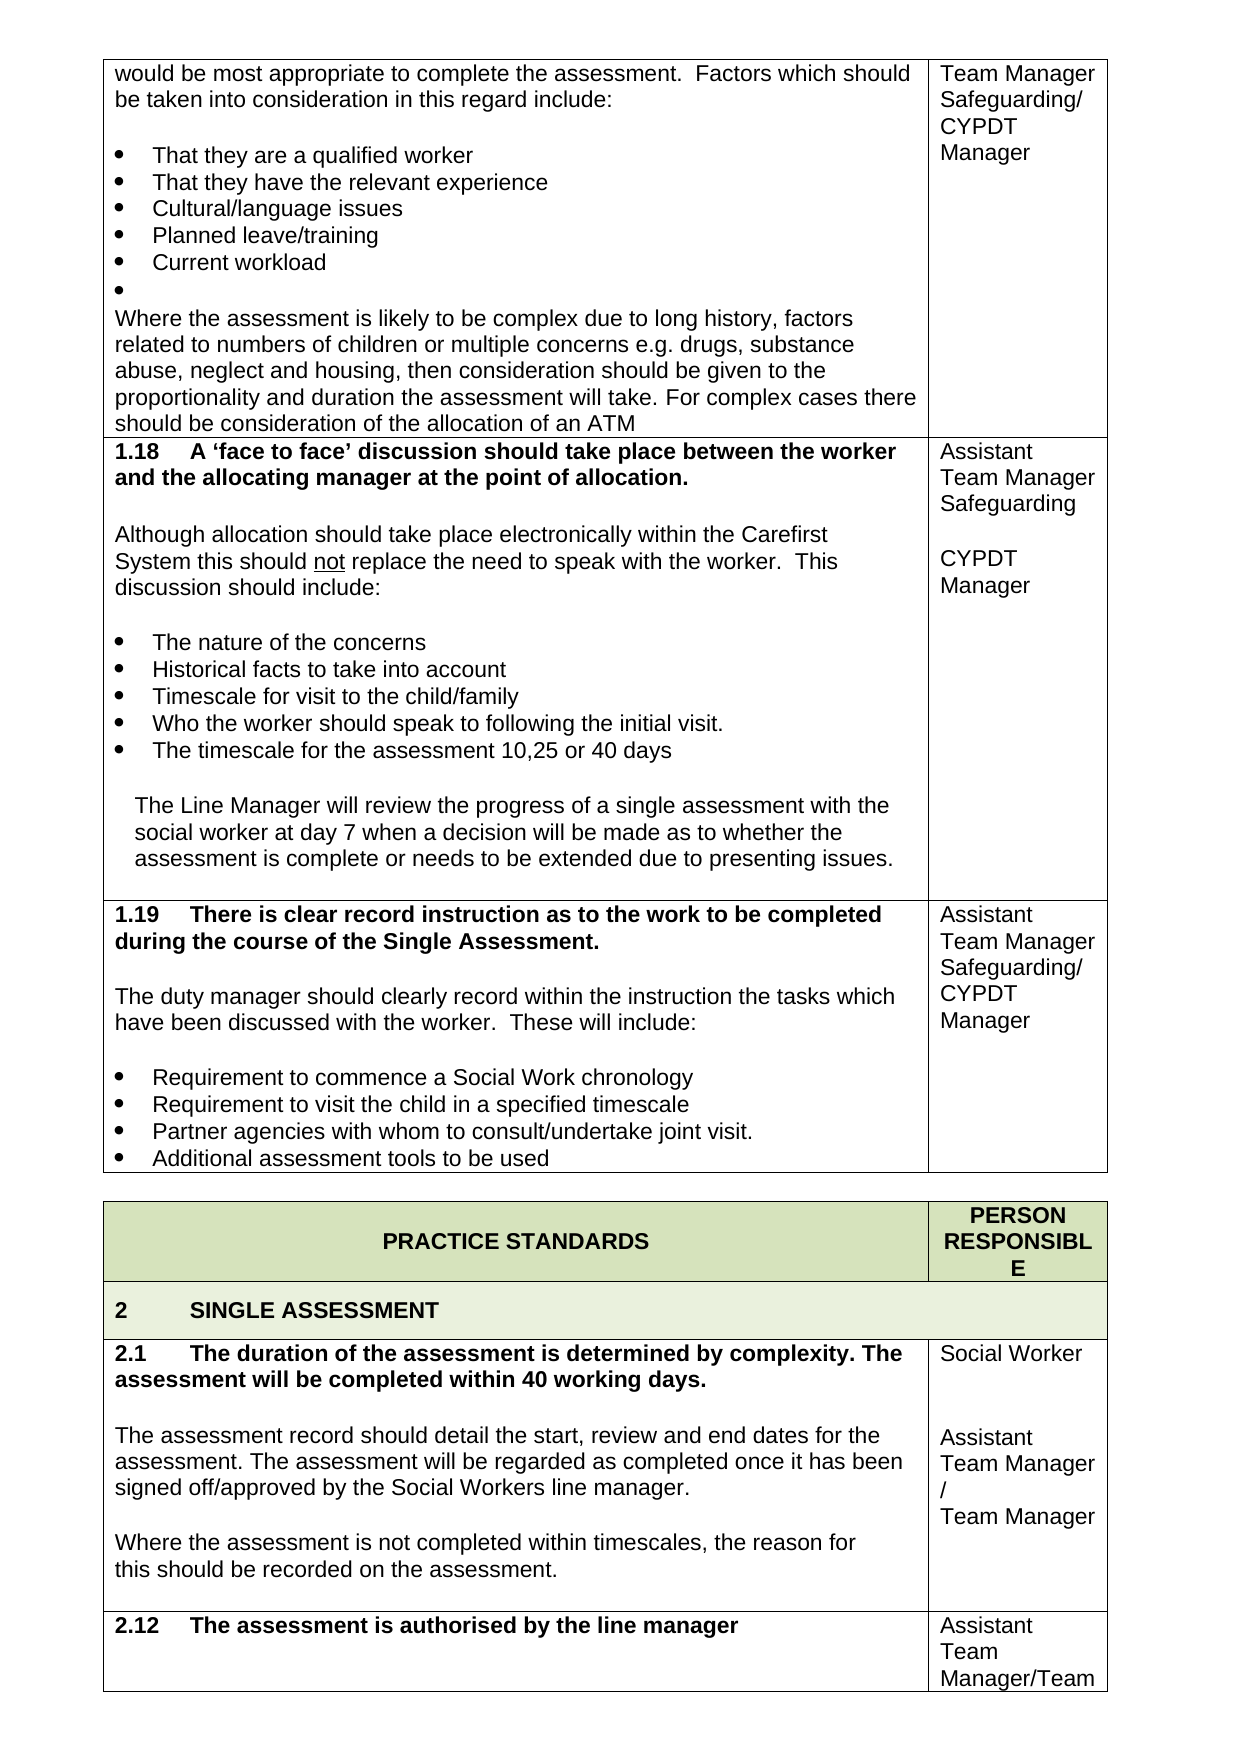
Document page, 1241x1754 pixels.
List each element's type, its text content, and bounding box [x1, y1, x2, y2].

table_cell Assistant Team Manager Safeguarding/CYPDT Manager [929, 901, 1107, 1172]
table_cell Social Worker Assistant Team Manager / Team Manager [929, 1340, 1107, 1611]
table_cell 1.18 A ‘face to face’ discussion should take place between the worker and the allocating manager at the point of allocation. Although allocation should take place electronically within the Carefirst System this should not replace the need to speak with the worker. This discussion should include: The nature of the concerns Historical facts to take into account Timescale for visit to the child/family Who the worker should speak to following the initial visit. The timescale for the assessment 10,25 or 40 days The Line Manager will review the progress of a single assessment with the social worker at day 7 when a decision will be made as to whether the assessment is complete or needs to be extended due to presenting issues. [104, 438, 928, 900]
table_cell 2 SINGLE ASSESSMENT [104, 1282, 1107, 1339]
table_cell Assistant Team Manager Safeguarding CYPDT Manager [929, 438, 1107, 900]
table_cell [929, 60, 1107, 437]
table_header PRACTICE STANDARDS [104, 1202, 928, 1281]
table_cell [104, 1612, 928, 1691]
table_cell 1.19 There is clear record instruction as to the work to be completed during the course of the Single Assessment. The duty manager should clearly record within the instruction the tasks which have been discussed with the worker. These will include: Requirement to commence a Social Work chronology Requirement to visit the child in a specified timescale Partner agencies with whom to consult/undertake joint visit. Additional assessment tools to be used [104, 901, 928, 1172]
table_cell 2.1 The duration of the assessment is determined by complexity. The assessment will be completed within 40 working days. The assessment record should detail the start, review and end dates for the assessment. The assessment will be regarded as completed once it has been signed off/approved by the Social Workers line manager. Where the assessment is not completed within timescales, the reason for this should be recorded on the assessment. [104, 1340, 928, 1611]
table_header PERSON RESPONSIBLE [929, 1202, 1107, 1281]
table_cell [104, 60, 928, 437]
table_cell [929, 1612, 1107, 1691]
